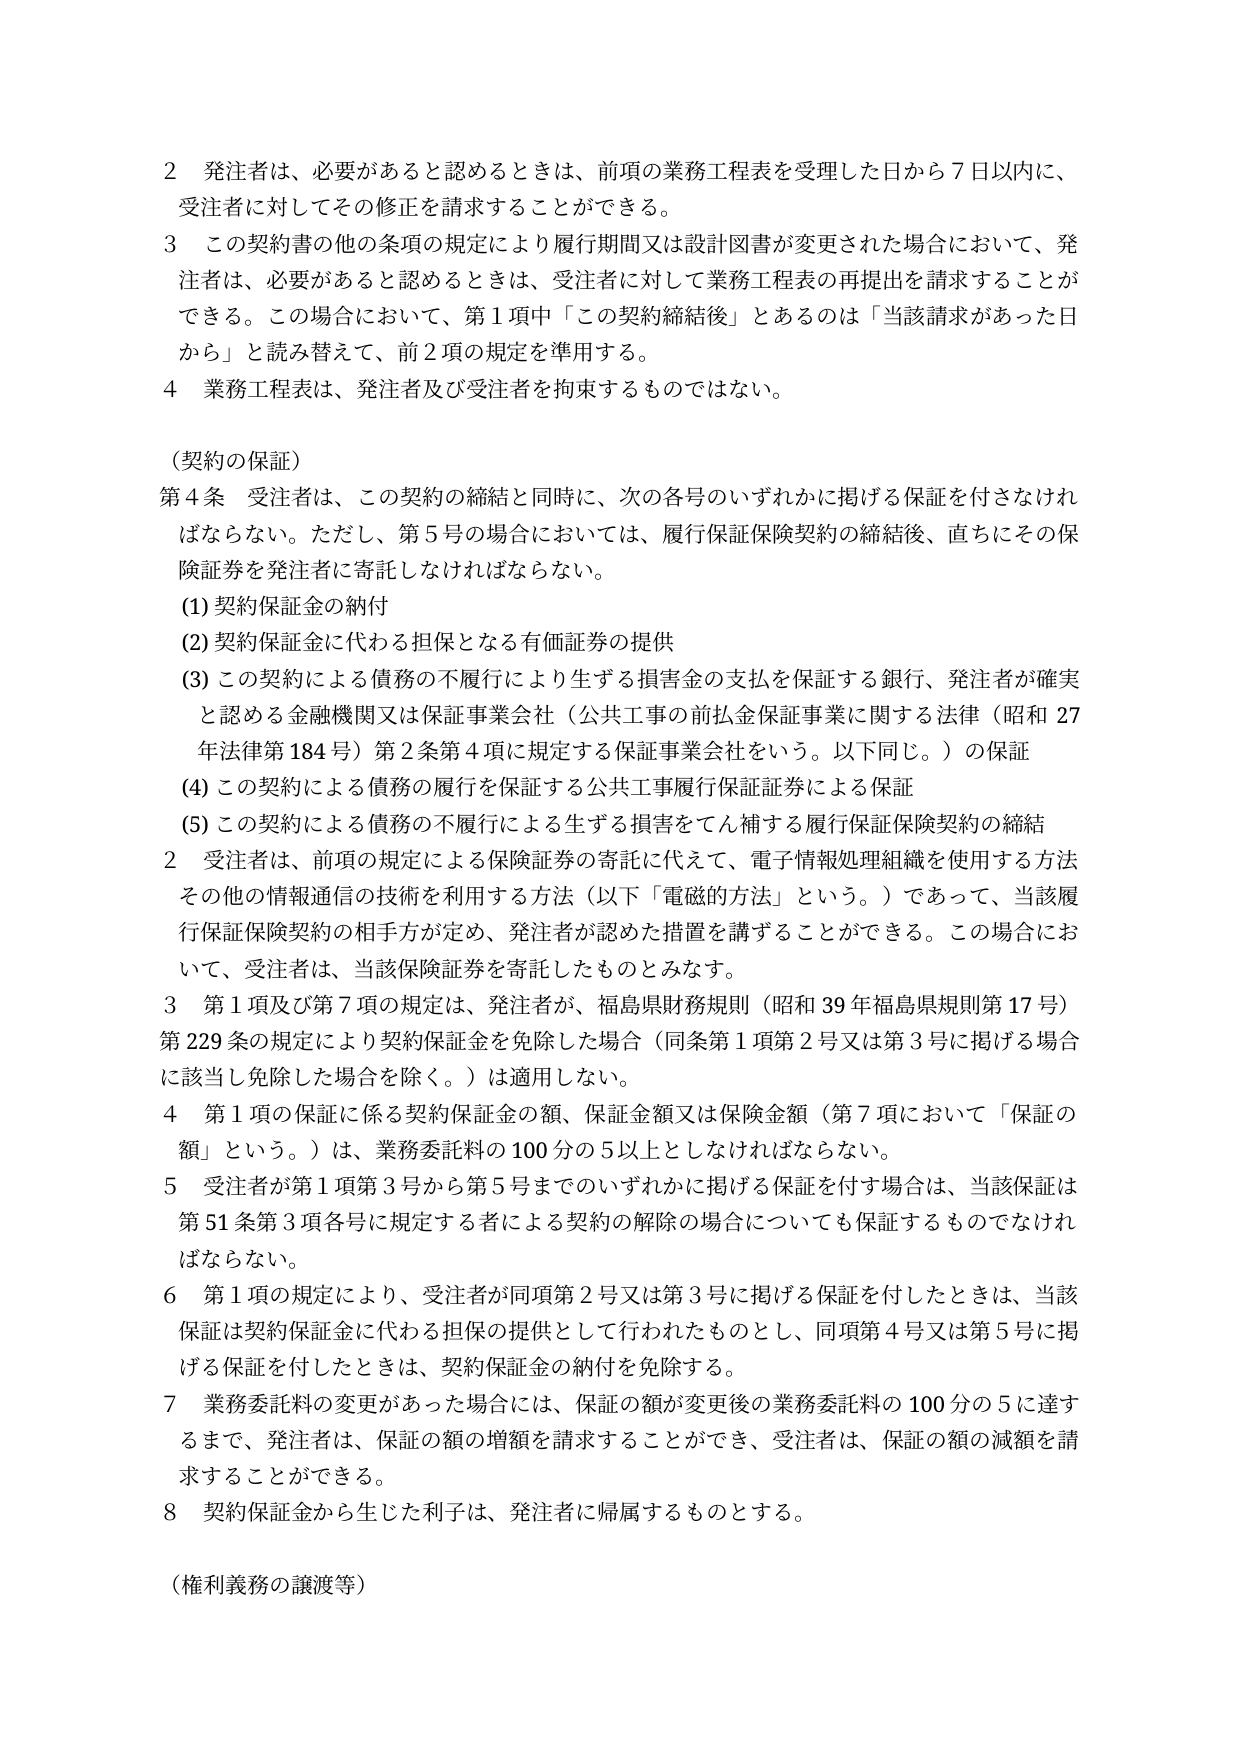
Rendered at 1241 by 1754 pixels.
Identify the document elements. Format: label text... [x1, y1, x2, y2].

text ２ 受注者は、前項の規定による保険証券の寄託に代えて、電子情報処理組織を使用する方法その他の情報通信の技術を利用する方法（以下「電磁的方法」という。）であって、当該履行保証保険契約の相手方が定め、発注者が認めた措置を講ずることができる。この場合において、受注者は、当該保険証券を寄託したものとみなす。 [159, 841, 1081, 986]
text ４ 業務工程表は、発注者及び受注者を拘束するものではない。 [159, 369, 1081, 406]
text (3) この契約による債務の不履行により生ずる損害金の支払を保証する銀行、発注者が確実と認める金融機関又は保証事業会社（公共工事の前払金保証事業に関する法律（昭和27年法律第184号）第２条第４項に規定する保証事業会社をいう。以下同じ。）の保証 [159, 659, 1081, 768]
text (2) 契約保証金に代わる担保となる有価証券の提供 [159, 623, 1081, 659]
text ３ この契約書の他の条項の規定により履行期間又は設計図書が変更された場合において、発注者は、必要があると認めるときは、受注者に対して業務工程表の再提出を請求することができる。この場合において、第１項中「この契約締結後」とあるのは「当該請求があった日から」と読み替えて、前２項の規定を準用する。 [159, 224, 1081, 369]
text ４ 第１項の保証に係る契約保証金の額、保証金額又は保険金額（第７項において「保証の額」という。）は、業務委託料の100分の５以上としなければならない。 [159, 1094, 1081, 1167]
text (4) この契約による債務の履行を保証する公共工事履行保証証券による保証 [159, 768, 1081, 804]
text ３ 第１項及び第７項の規定は、発注者が、福島県財務規則（昭和39年福島県規則第17号）第229条の規定により契約保証金を免除した場合（同条第１項第２号又は第３号に掲げる場合に該当し免除した場合を除く。）は適用しない。 [159, 986, 1081, 1094]
text ２ 発注者は、必要があると認めるときは、前項の業務工程表を受理した日から７日以内に、受注者に対してその修正を請求することができる。 [159, 152, 1081, 224]
text ７ 業務委託料の変更があった場合には、保証の額が変更後の業務委託料の100分の５に達するまで、発注者は、保証の額の増額を請求することができ、受注者は、保証の額の減額を請求することができる。 [159, 1384, 1081, 1493]
text ６ 第１項の規定により、受注者が同項第２号又は第３号に掲げる保証を付したときは、当該保証は契約保証金に代わる担保の提供として行われたものとし、同項第４号又は第５号に掲げる保証を付したときは、契約保証金の納付を免除する。 [159, 1276, 1081, 1384]
text ８ 契約保証金から生じた利子は、発注者に帰属するものとする。 [159, 1493, 1081, 1529]
text 第４条 受注者は、この契約の締結と同時に、次の各号のいずれかに掲げる保証を付さなければならない。ただし、第５号の場合においては、履行保証保険契約の締結後、直ちにその保険証券を発注者に寄託しなければならない。 [159, 478, 1081, 587]
text (1) 契約保証金の納付 [159, 587, 1081, 623]
text （権利義務の譲渡等） [159, 1566, 1081, 1602]
text （契約の保証） [159, 442, 1081, 478]
text (5) この契約による債務の不履行による生ずる損害をてん補する履行保証保険契約の締結 [159, 804, 1081, 841]
text ５ 受注者が第１項第３号から第５号までのいずれかに掲げる保証を付す場合は、当該保証は第51条第３項各号に規定する者による契約の解除の場合についても保証するものでなければならない。 [159, 1167, 1081, 1276]
